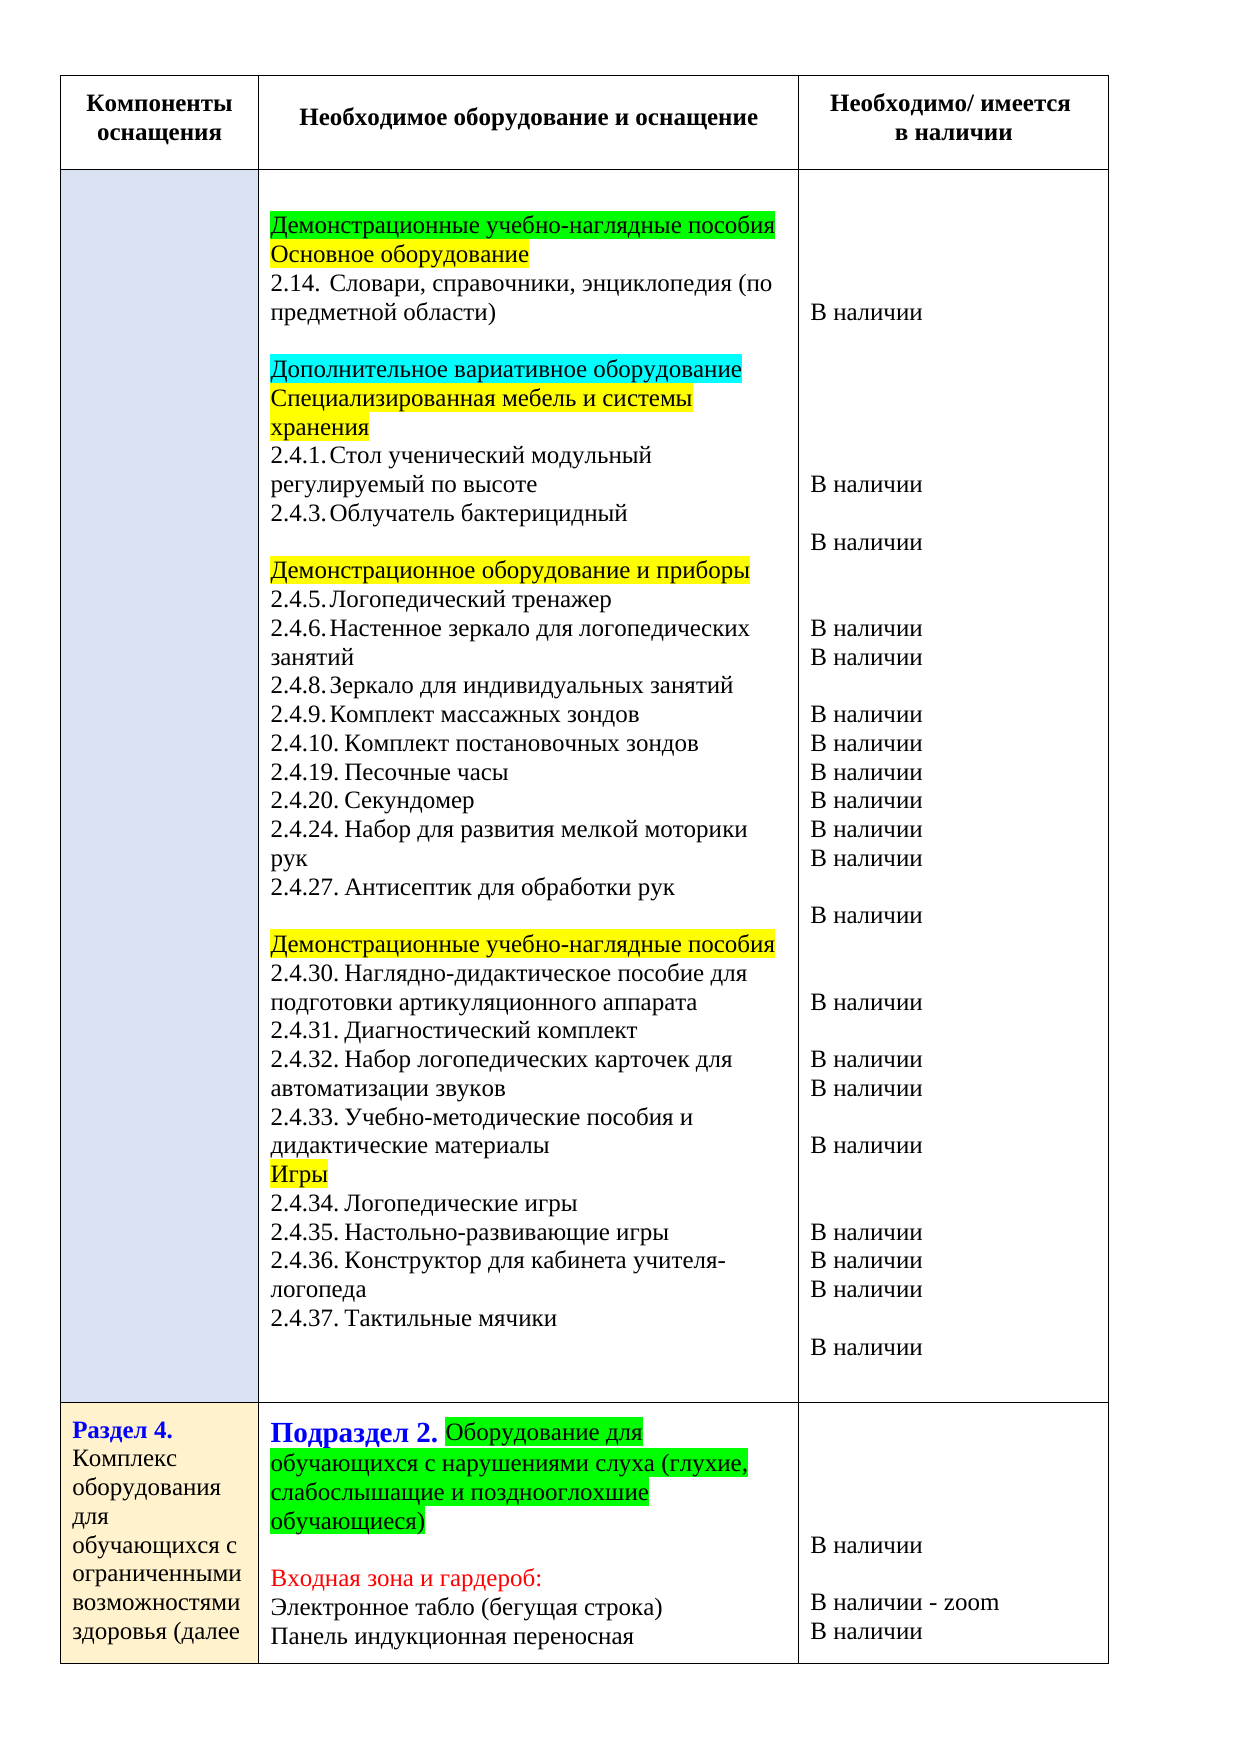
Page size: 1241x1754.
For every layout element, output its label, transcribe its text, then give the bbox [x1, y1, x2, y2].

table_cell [61, 1403, 258, 1663]
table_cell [259, 1403, 798, 1663]
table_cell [259, 170, 798, 1402]
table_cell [61, 170, 258, 1402]
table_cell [799, 170, 1108, 1402]
table_header Необходимо/ имеется в наличии [799, 76, 1108, 169]
table_header Компоненты оснащения [61, 76, 258, 169]
table_header Необходимое оборудование и оснащение [259, 76, 798, 169]
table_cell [799, 1403, 1108, 1663]
